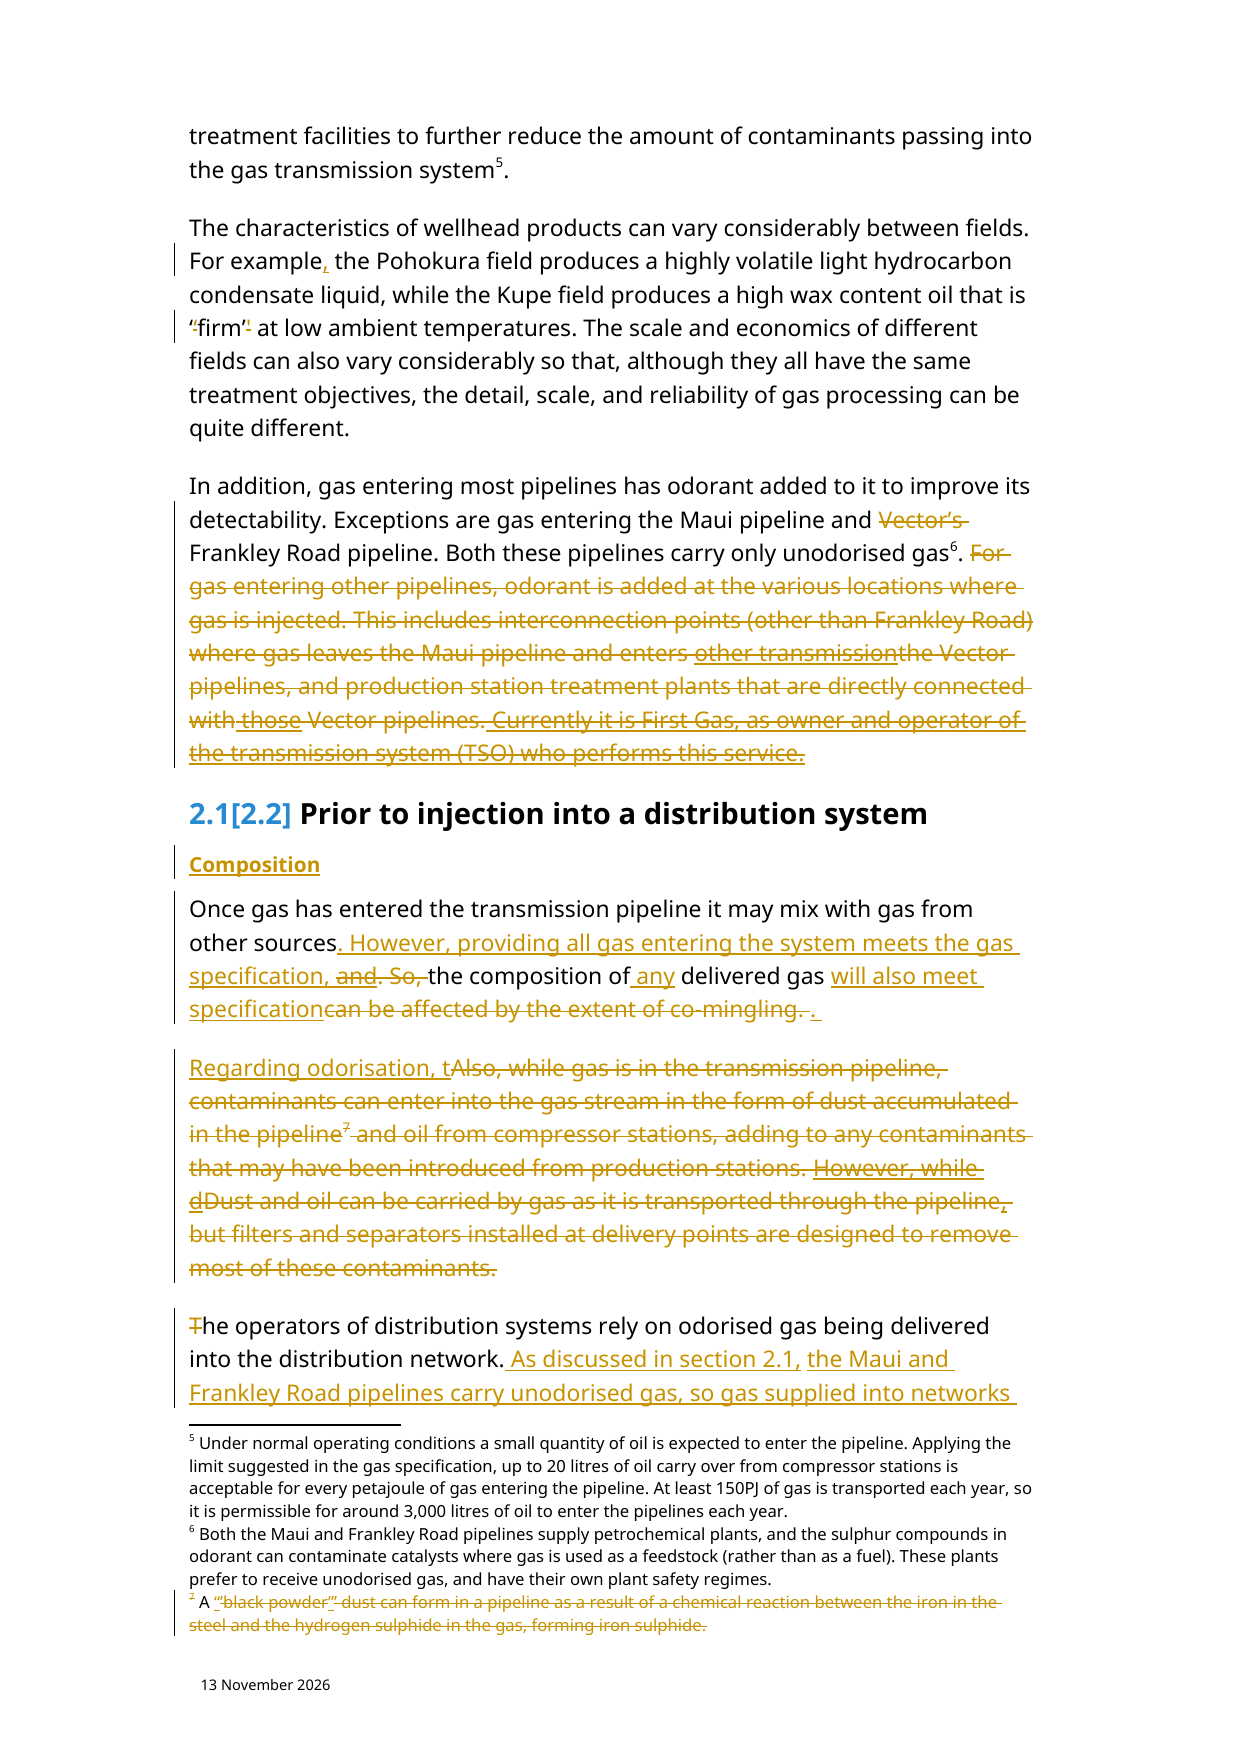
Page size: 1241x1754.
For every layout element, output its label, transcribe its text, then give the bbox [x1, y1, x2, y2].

text In addition, gas entering most pipelines has odorant added to it to improve its detectability. Exceptions are gas entering the Maui pipeline and Frankley Road pipeline. Both these pipelines carry only unodorised gas. [189, 623, 1033, 768]
subtitle Prior to injection into a distribution system [189, 793, 1033, 833]
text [189, 118, 1033, 185]
text In addition, gas entering most pipelines has odorant added to it to improve its detectability. Exceptions are gas entering the Maui pipeline and Frankley Road pipeline. Both these pipelines carry only unodorised gas. [189, 468, 1033, 621]
text Once gas has entered the transmission pipeline it may mix with gas from other sourcesthe composition of delivered gas [189, 891, 1033, 1024]
text The characteristics of wellhead products can vary considerably between fields. For example the Pohokura field produces a highly volatile light hydrocarbon condensate liquid, while the Kupe field produces a high wax content oil that is ‘firm’ at low ambient temperatures. The scale and economics of different fields can also vary considerably so that, although they all have the same treatment objectives, the detail, scale, and reliability of gas processing can be quite different. [189, 210, 1033, 443]
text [189, 1308, 1033, 1408]
